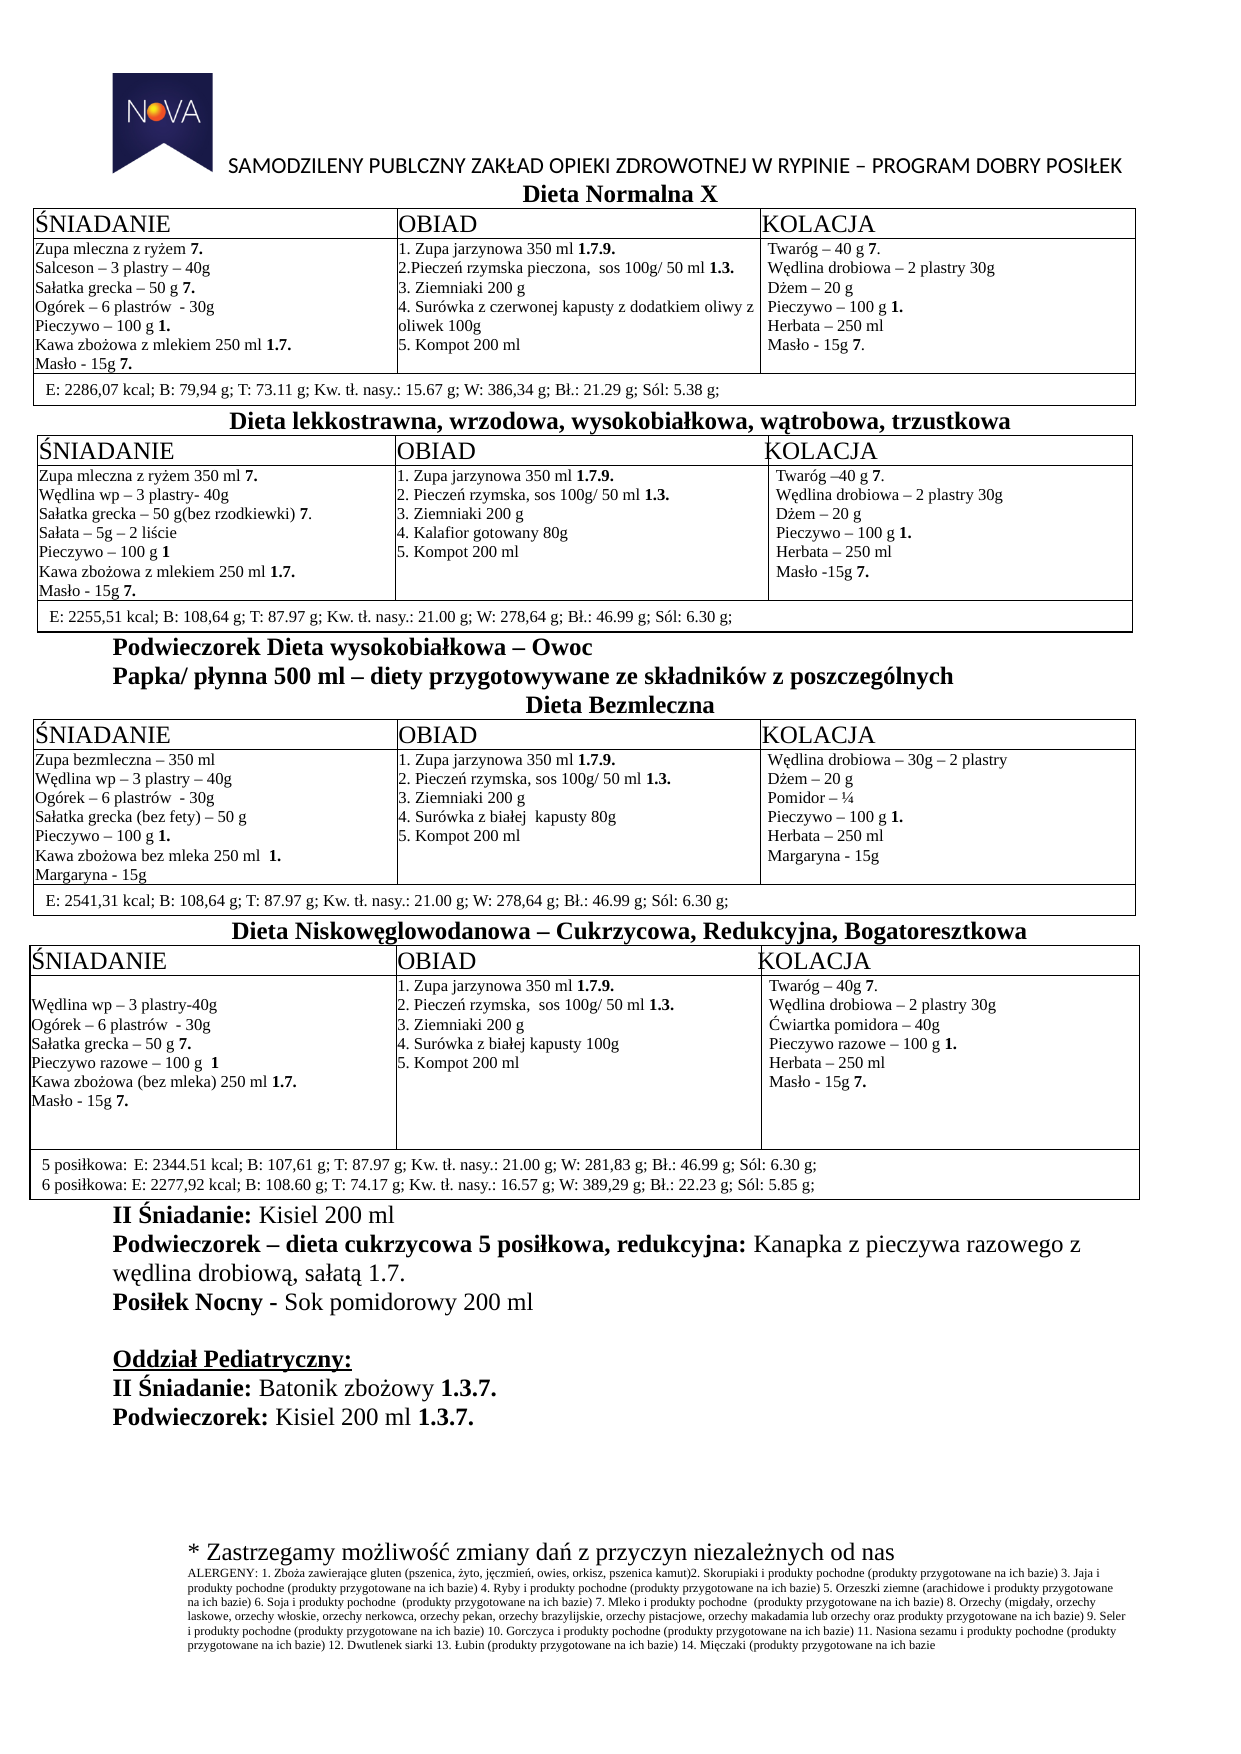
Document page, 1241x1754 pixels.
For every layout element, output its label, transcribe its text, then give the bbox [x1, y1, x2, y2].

table_cell Twaróg – 40 g 7. Wędlina drobiowa – 2 plastry 30g Dżem – 20 g Pieczywo – 100 g 1. Herbata – 250 ml Masło - 15g 7. [761, 239, 1135, 373]
picture [112, 73, 213, 174]
text Oddział Pediatryczny: [112, 1344, 1128, 1373]
table_header KOLACJA [761, 720, 1135, 748]
text Posiłek Nocny - Sok pomidorowy 200 ml [112, 1287, 1128, 1315]
text Podwieczorek – dieta cukrzycowa 5 posiłkowa, redukcyjna: Kanapka z pieczywa razowego z wędlina drobiową, sałatą 1.7. [112, 1229, 1128, 1287]
table_header OBIAD [398, 720, 760, 748]
table_header ŚNIADANIE [38, 436, 395, 464]
table_cell Zupa bezmleczna – 350 ml Wędlina wp – 3 plastry – 40g Ogórek – 6 plastrów - 30g Sałatka grecka (bez fety) – 50 g Pieczywo – 100 g 1. Kawa zbożowa bez mleka 250 ml 1. Margaryna - 15g [34, 750, 397, 884]
table_cell 1. Zupa jarzynowa 350 ml 1.7.9. 2. Pieczeń rzymska, sos 100g/ 50 ml 1.3. 3. Ziemniaki 200 g 4. Surówka z białej kapusty 100g 5. Kompot 200 ml [397, 976, 761, 1148]
text Podwieczorek: Kisiel 200 ml 1.3.7. [112, 1402, 1128, 1430]
table_cell 5 posiłkowa: E: 2344.51 kcal; B: 107,61 g; T: 87.97 g; Kw. tł. nasy.: 21.00 g; W: 281,83 g; Bł.: 46.99 g; Sól: 6.30 g; 6 posiłkowa: E: 2277,92 kcal; B: 108.60 g; T: 74.17 g; Kw. tł. nasy.: 16.57 g; W: 389,29 g; Bł.: 22.23 g; Sól: 5.85 g; [31, 1150, 1139, 1199]
table_cell 1. Zupa jarzynowa 350 ml 1.7.9. 2.Pieczeń rzymska pieczona, sos 100g/ 50 ml 1.3. 3. Ziemniaki 200 g 4. Surówka z czerwonej kapusty z dodatkiem oliwy z oliwek 100g 5. Kompot 200 ml [398, 239, 760, 373]
table_header OBIAD [396, 436, 768, 464]
table_cell 1. Zupa jarzynowa 350 ml 1.7.9. 2. Pieczeń rzymska, sos 100g/ 50 ml 1.3. 3. Ziemniaki 200 g 4. Surówka z białej kapusty 80g 5. Kompot 200 ml [398, 750, 760, 884]
table_header KOLACJA [769, 436, 1132, 464]
text Dieta lekkostrawna, wrzodowa, wysokobiałkowa, wątrobowa, trzustkowa [112, 406, 1128, 435]
text II Śniadanie: Kisiel 200 ml [112, 1200, 1128, 1229]
table_cell E: 2541,31 kcal; B: 108,64 g; T: 87.97 g; Kw. tł. nasy.: 21.00 g; W: 278,64 g; Bł.: 46.99 g; Sól: 6.30 g; [34, 885, 1135, 915]
table_header KOLACJA [761, 209, 1135, 238]
table_cell 1. Zupa jarzynowa 350 ml 1.7.9. 2. Pieczeń rzymska, sos 100g/ 50 ml 1.3. 3. Ziemniaki 200 g 4. Kalafior gotowany 80g 5. Kompot 200 ml [396, 466, 768, 600]
table_header OBIAD [398, 209, 760, 238]
table_cell E: 2255,51 kcal; B: 108,64 g; T: 87.97 g; Kw. tł. nasy.: 21.00 g; W: 278,64 g; Bł.: 46.99 g; Sól: 6.30 g; [38, 601, 1132, 631]
table_header KOLACJA [762, 946, 1139, 975]
text Dieta Normalna X [112, 179, 1128, 208]
table_cell Zupa mleczna z ryżem 350 ml 7. Wędlina wp – 3 plastry- 40g Sałatka grecka – 50 g(bez rzodkiewki) 7. Sałata – 5g – 2 liście Pieczywo – 100 g 1 Kawa zbożowa z mlekiem 250 ml 1.7. Masło - 15g 7. [38, 466, 395, 600]
table_cell Twaróg – 40g 7. Wędlina drobiowa – 2 plastry 30g Ćwiartka pomidora – 40g Pieczywo razowe – 100 g 1. Herbata – 250 ml Masło - 15g 7. [762, 976, 1139, 1148]
text Dieta Bezmleczna [112, 690, 1128, 719]
text Papka/ płynna 500 ml – diety przygotowywane ze składników z poszczególnych [112, 661, 1128, 690]
table_cell Wędlina drobiowa – 30g – 2 plastry Dżem – 20 g Pomidor – ¼ Pieczywo – 100 g 1. Herbata – 250 ml Margaryna - 15g [761, 750, 1135, 884]
table_cell Wędlina wp – 3 plastry-40g Ogórek – 6 plastrów - 30g Sałatka grecka – 50 g 7. Pieczywo razowe – 100 g 1 Kawa zbożowa (bez mleka) 250 ml 1.7. Masło - 15g 7. [31, 976, 396, 1148]
table_header ŚNIADANIE [34, 209, 397, 238]
table_header OBIAD [397, 946, 761, 975]
text Dieta Niskowęglowodanowa – Cukrzycowa, Redukcyjna, Bogatoresztkowa [112, 916, 1128, 945]
table_header ŚNIADANIE [34, 720, 397, 748]
text II Śniadanie: Batonik zbożowy 1.3.7. [112, 1373, 1128, 1402]
table_cell Twaróg –40 g 7. Wędlina drobiowa – 2 plastry 30g Dżem – 20 g Pieczywo – 100 g 1. Herbata – 250 ml Masło -15g 7. [769, 466, 1132, 600]
table_header ŚNIADANIE [31, 946, 396, 975]
text Podwieczorek Dieta wysokobiałkowa – Owoc [112, 633, 1128, 661]
table_cell E: 2286,07 kcal; B: 79,94 g; T: 73.11 g; Kw. tł. nasy.: 15.67 g; W: 386,34 g; Bł.: 21.29 g; Sól: 5.38 g; [34, 374, 1135, 405]
table_cell Zupa mleczna z ryżem 7. Salceson – 3 plastry – 40g Sałatka grecka – 50 g 7. Ogórek – 6 plastrów - 30g Pieczywo – 100 g 1. Kawa zbożowa z mlekiem 250 ml 1.7. Masło - 15g 7. [34, 239, 397, 373]
